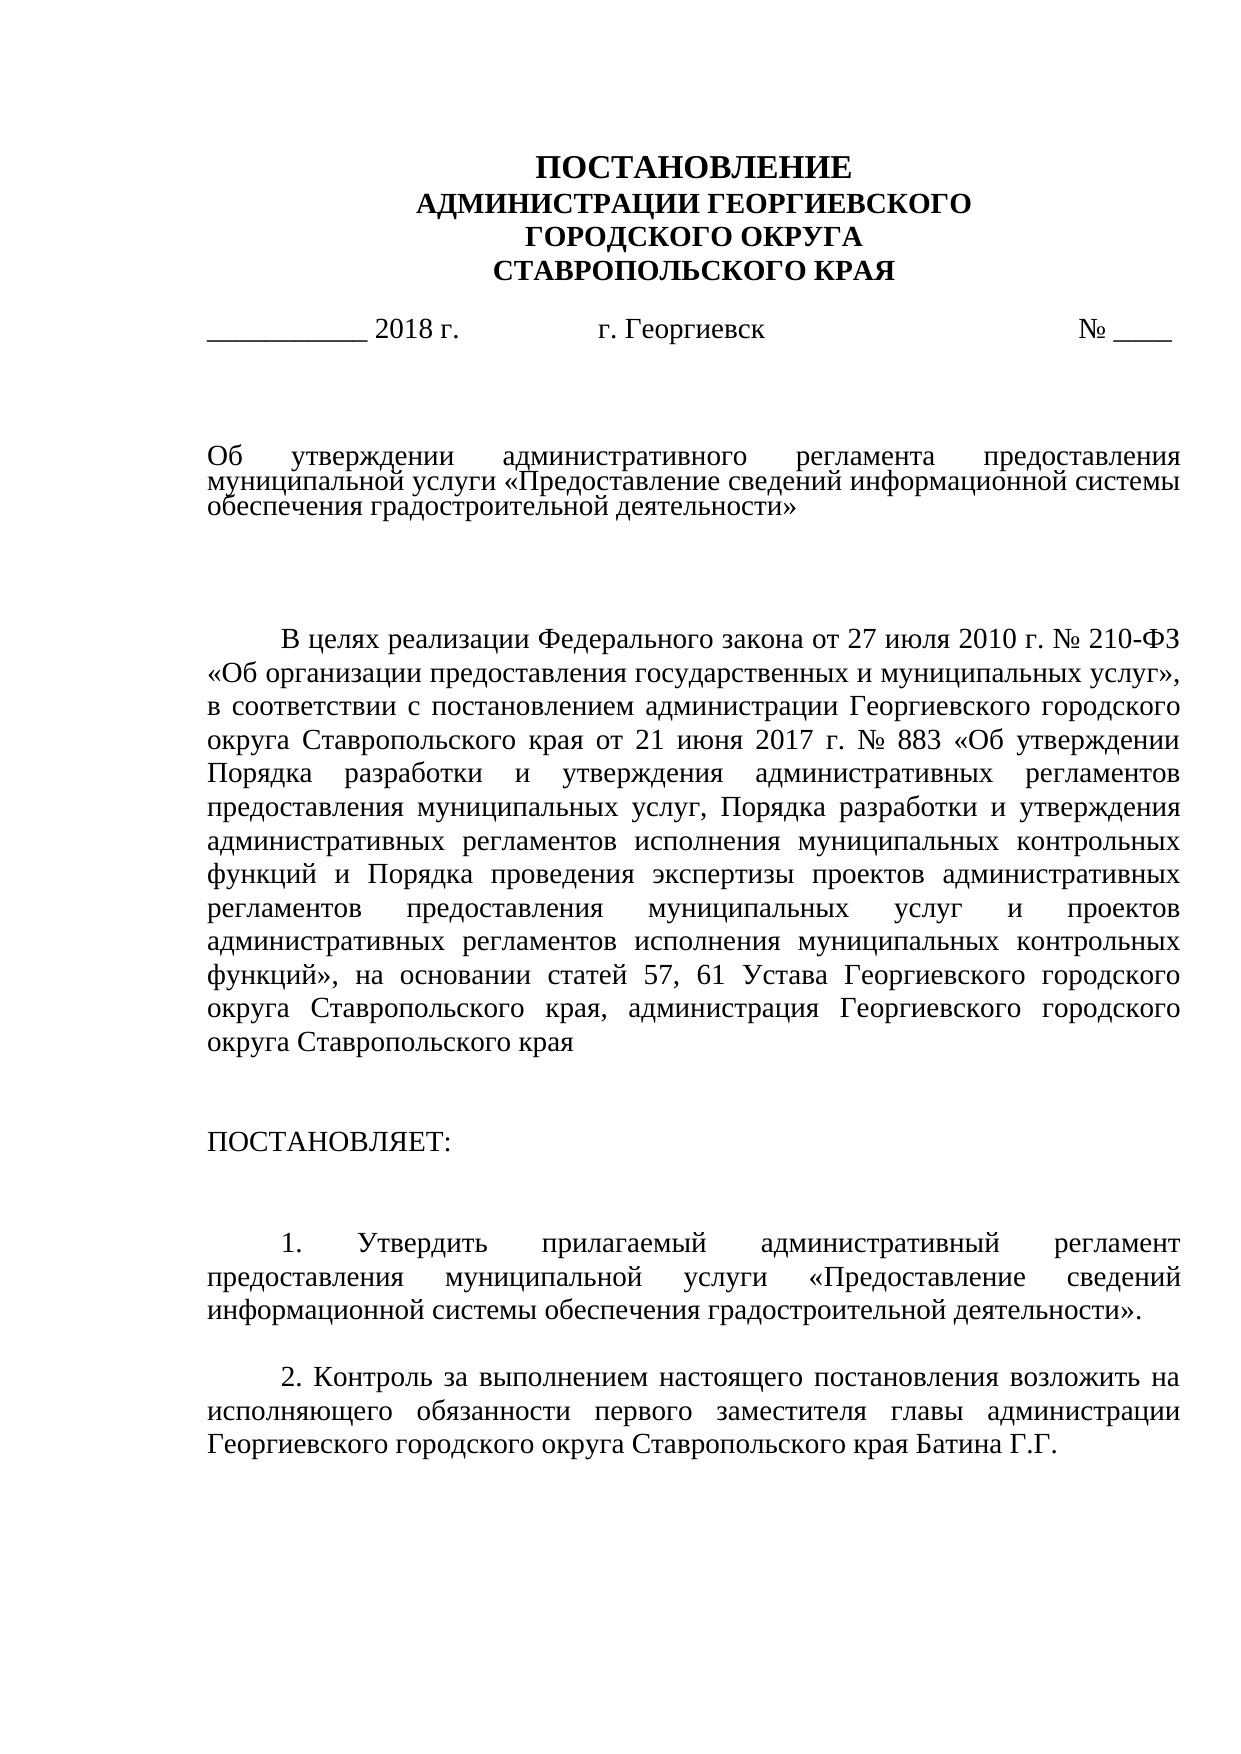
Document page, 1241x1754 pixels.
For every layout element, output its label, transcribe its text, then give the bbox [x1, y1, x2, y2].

title АДМИНИСТРАЦИИ ГЕОРГИЕВСКОГО [207, 186, 1181, 219]
title ПОСТАНОВЛЕНИЕ [207, 148, 1181, 186]
text В целях реализации Федерального закона от 27 июля 2010 г. № 210-ФЗ «Об организации предоставления государственных и муниципальных услуг», в соответствии с постановлением администрации Георгиевского городского округа Ставропольского края от 21 июня 2017 г. № 883 «Об утверждении Порядка разработки и утверждения административных регламентов предоставления муниципальных услуг, Порядка разработки и утверждения административных регламентов исполнения муниципальных контрольных функций и Порядка проведения экспертизы проектов административных регламентов предоставления муниципальных услуг и проектов административных регламентов исполнения муниципальных контрольных функций», на основании статей 57, 61 Устава Георгиевского городского округа Ставропольского края, администрация Георгиевского городского округа Ставропольского края [207, 621, 1181, 1057]
title ГОРОДСКОГО ОКРУГА [207, 219, 1181, 253]
text 1. Утвердить прилагаемый административный регламент предоставления муниципальной услуги «Предоставление сведений информационной системы обеспечения градостроительной деятельности». [207, 1225, 1181, 1326]
text ___________ 2018 г. г. Георгиевск № ____ [207, 312, 1181, 345]
text Об утверждении административного регламента предоставления муниципальной услуги «Предоставление сведений информационной системы обеспечения градостроительной деятельности» [207, 446, 1181, 521]
title СТАВРОПОЛЬСКОГО КРАЯ [207, 253, 1181, 287]
text 2. Контроль за выполнением настоящего постановления возложить на исполняющего обязанности первого заместителя главы администрации Георгиевского городского округа Ставропольского края Батина Г.Г. [207, 1359, 1181, 1460]
text ПОСТАНОВЛЯЕТ: [207, 1124, 1181, 1158]
